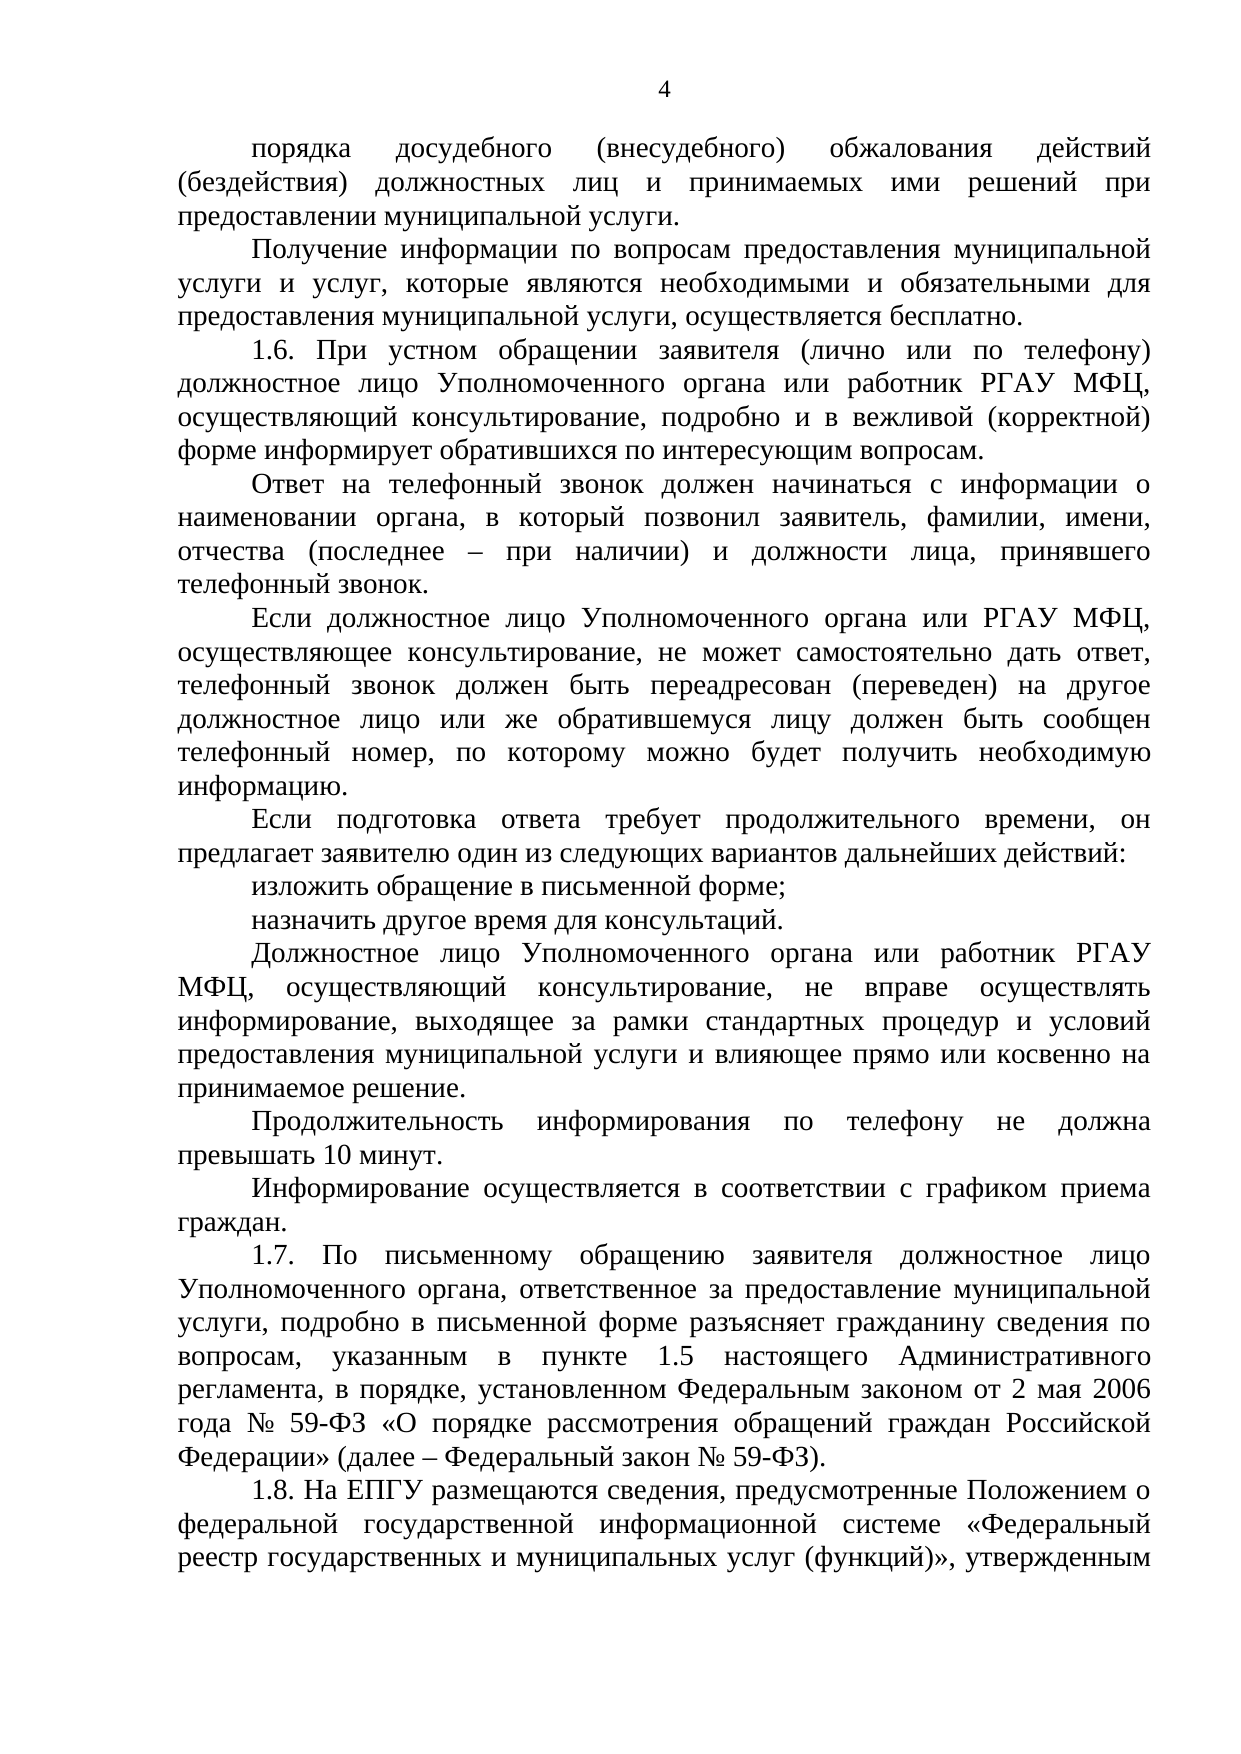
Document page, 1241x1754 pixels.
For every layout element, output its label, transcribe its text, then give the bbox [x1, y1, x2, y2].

text Информирование осуществляется в соответствии с графиком приема граждан. [177, 1170, 1152, 1237]
text назначить другое время для консультаций. [177, 902, 1152, 936]
text Получение информации по вопросам предоставления муниципальной услуги и услуг, которые являются необходимыми и обязательными для предоставления муниципальной услуги, осуществляется бесплатно. [177, 231, 1152, 332]
text Должностное лицо Уполномоченного органа или работник РГАУ МФЦ, осуществляющий консультирование, не вправе осуществлять информирование, выходящее за рамки стандартных процедур и условий предоставления муниципальной услуги и влияющее прямо или косвенно на принимаемое решение. [177, 936, 1152, 1103]
text порядка досудебного (внесудебного) обжалования действий (бездействия) должностных лиц и принимаемых ими решений при предоставлении муниципальной услуги. [177, 131, 1152, 231]
text Если подготовка ответа требует продолжительного времени, он предлагает заявителю один из следующих вариантов дальнейших действий: [177, 801, 1152, 868]
text Продолжительность информирования по телефону не должна превышать 10 минут. [177, 1103, 1152, 1170]
text Ответ на телефонный звонок должен начинаться с информации о наименовании органа, в который позвонил заявитель, фамилии, имени, отчества (последнее – при наличии) и должности лица, принявшего телефонный звонок. [177, 466, 1152, 600]
text изложить обращение в письменной форме; [177, 868, 1152, 902]
text Если должностное лицо Уполномоченного органа или РГАУ МФЦ, осуществляющее консультирование, не может самостоятельно дать ответ, телефонный звонок должен быть переадресован (переведен) на другое должностное лицо или же обратившемуся лицу должен быть сообщен телефонный номер, по которому можно будет получить необходимую информацию. [177, 600, 1152, 801]
text 1.6. При устном обращении заявителя (лично или по телефону) должностное лицо Уполномоченного органа или работник РГАУ МФЦ, осуществляющий консультирование, подробно и в вежливой (корректной) форме информирует обратившихся по интересующим вопросам. [177, 332, 1152, 466]
text 1.7. По письменному обращению заявителя должностное лицо Уполномоченного органа, ответственное за предоставление муниципальной услуги, подробно в письменной форме разъясняет гражданину сведения по вопросам, указанным в пункте 1.5 настоящего Административного регламента, в порядке, установленном Федеральным законом от 2 мая 2006 года № 59-ФЗ «О порядке рассмотрения обращений граждан Российской Федерации» (далее – Федеральный закон № 59-ФЗ). [177, 1237, 1152, 1472]
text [177, 1472, 1152, 1573]
